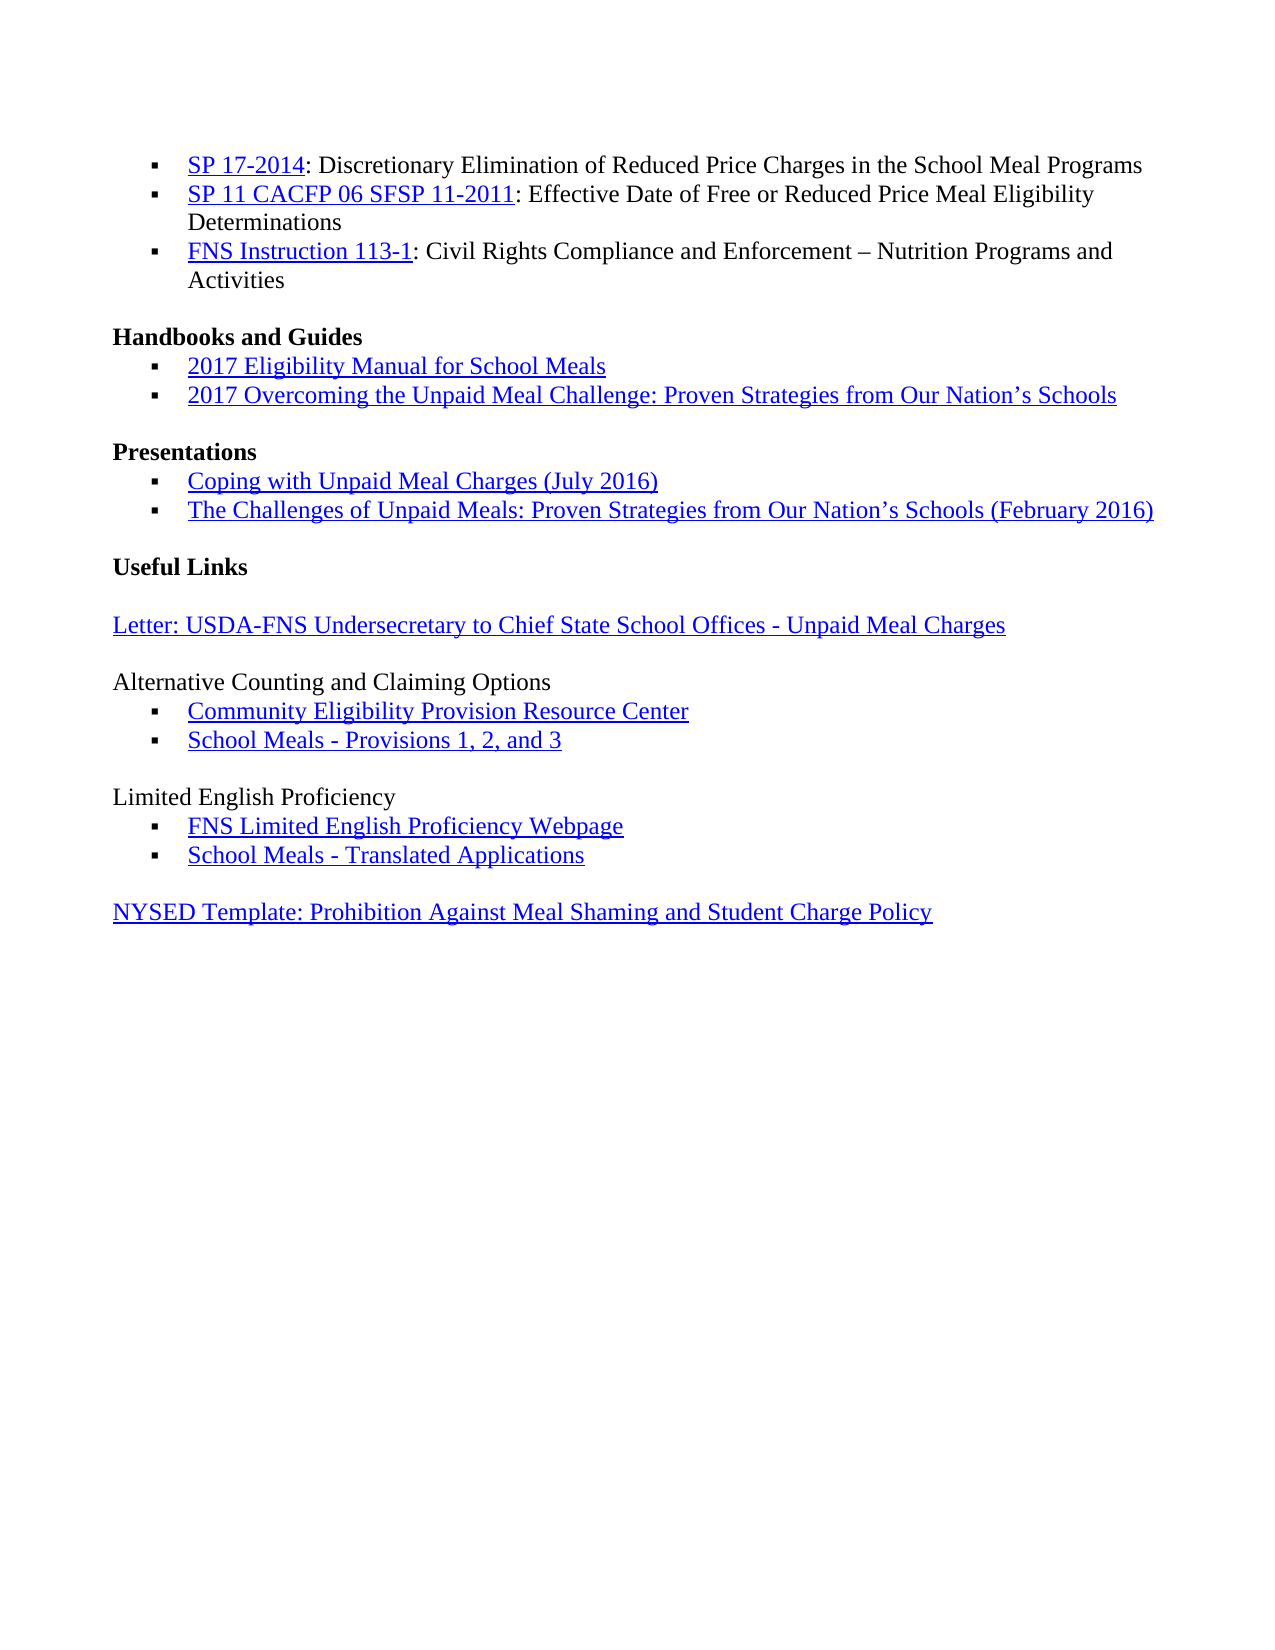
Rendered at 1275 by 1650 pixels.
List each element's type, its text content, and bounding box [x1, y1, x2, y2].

text Limited English Proficiency [112, 782, 1162, 811]
list SP 17-2014: Discretionary Elimination of Reduced Price Charges in the School Meal Programs [150, 150, 1162, 179]
subtitle Presentations [112, 437, 1162, 466]
list The Challenges of Unpaid Meals: Proven Strategies from Our Nation’s Schools (February 2016) [150, 495, 1162, 524]
text Alternative Counting and Claiming Options [112, 667, 1162, 696]
list School Meals - Provisions 1, 2, and 3 [150, 725, 1162, 754]
subtitle Useful Links [112, 552, 1162, 581]
list School Meals - Translated Applications [150, 840, 1162, 869]
subtitle Handbooks and Guides [112, 322, 1162, 351]
text NYSED Template: Prohibition Against Meal Shaming and Student Charge Policy [112, 897, 1162, 926]
list SP 11 CACFP 06 SFSP 11-2011: Effective Date of Free or Reduced Price Meal Eligibility Determinations [150, 179, 1162, 236]
text Letter: USDA-FNS Undersecretary to Chief State School Offices - Unpaid Meal Charges [112, 610, 1162, 639]
list 2017 Eligibility Manual for School Meals [150, 351, 1162, 380]
list Community Eligibility Provision Resource Center [150, 696, 1162, 725]
list Coping with Unpaid Meal Charges (July 2016) [150, 466, 1162, 495]
list FNS Instruction 113-1: Civil Rights Compliance and Enforcement – Nutrition Programs and Activities [150, 236, 1162, 294]
list FNS Limited English Proficiency Webpage [150, 811, 1162, 840]
list 2017 Overcoming the Unpaid Meal Challenge: Proven Strategies from Our Nation’s Schools [150, 380, 1162, 409]
